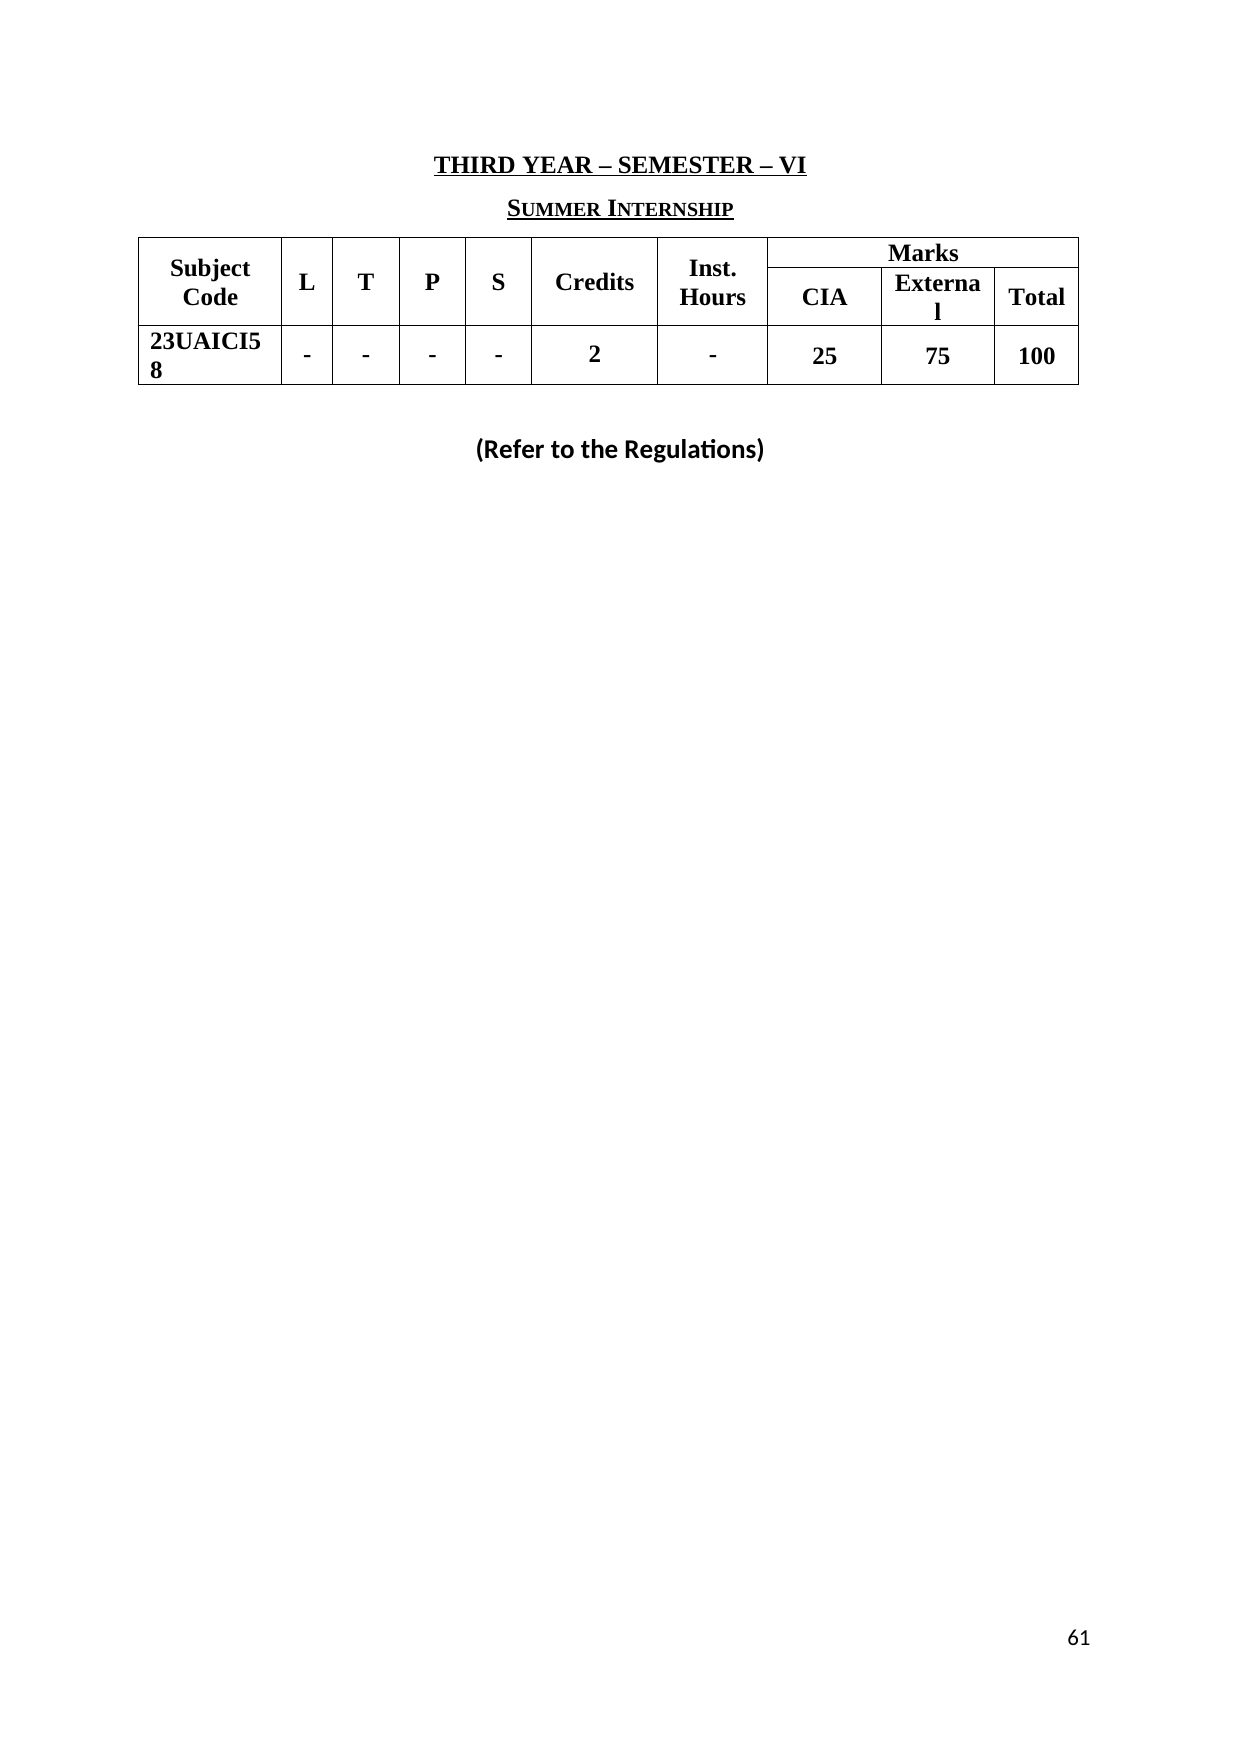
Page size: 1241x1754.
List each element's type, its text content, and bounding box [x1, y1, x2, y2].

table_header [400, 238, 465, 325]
text THIRD YEAR – SEMESTER – VI [150, 150, 1090, 179]
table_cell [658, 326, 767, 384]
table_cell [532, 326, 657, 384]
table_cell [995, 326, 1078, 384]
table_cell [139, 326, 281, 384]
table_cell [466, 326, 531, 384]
text (Refer to the Regulations) [150, 433, 1090, 466]
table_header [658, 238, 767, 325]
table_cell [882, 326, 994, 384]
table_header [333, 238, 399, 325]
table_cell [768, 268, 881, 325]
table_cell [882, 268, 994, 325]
text Summer Internship [150, 193, 1090, 222]
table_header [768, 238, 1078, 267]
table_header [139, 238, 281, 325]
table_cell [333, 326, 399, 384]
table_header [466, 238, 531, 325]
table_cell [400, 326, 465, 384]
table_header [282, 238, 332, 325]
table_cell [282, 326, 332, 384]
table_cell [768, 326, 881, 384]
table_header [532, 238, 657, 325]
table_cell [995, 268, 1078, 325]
